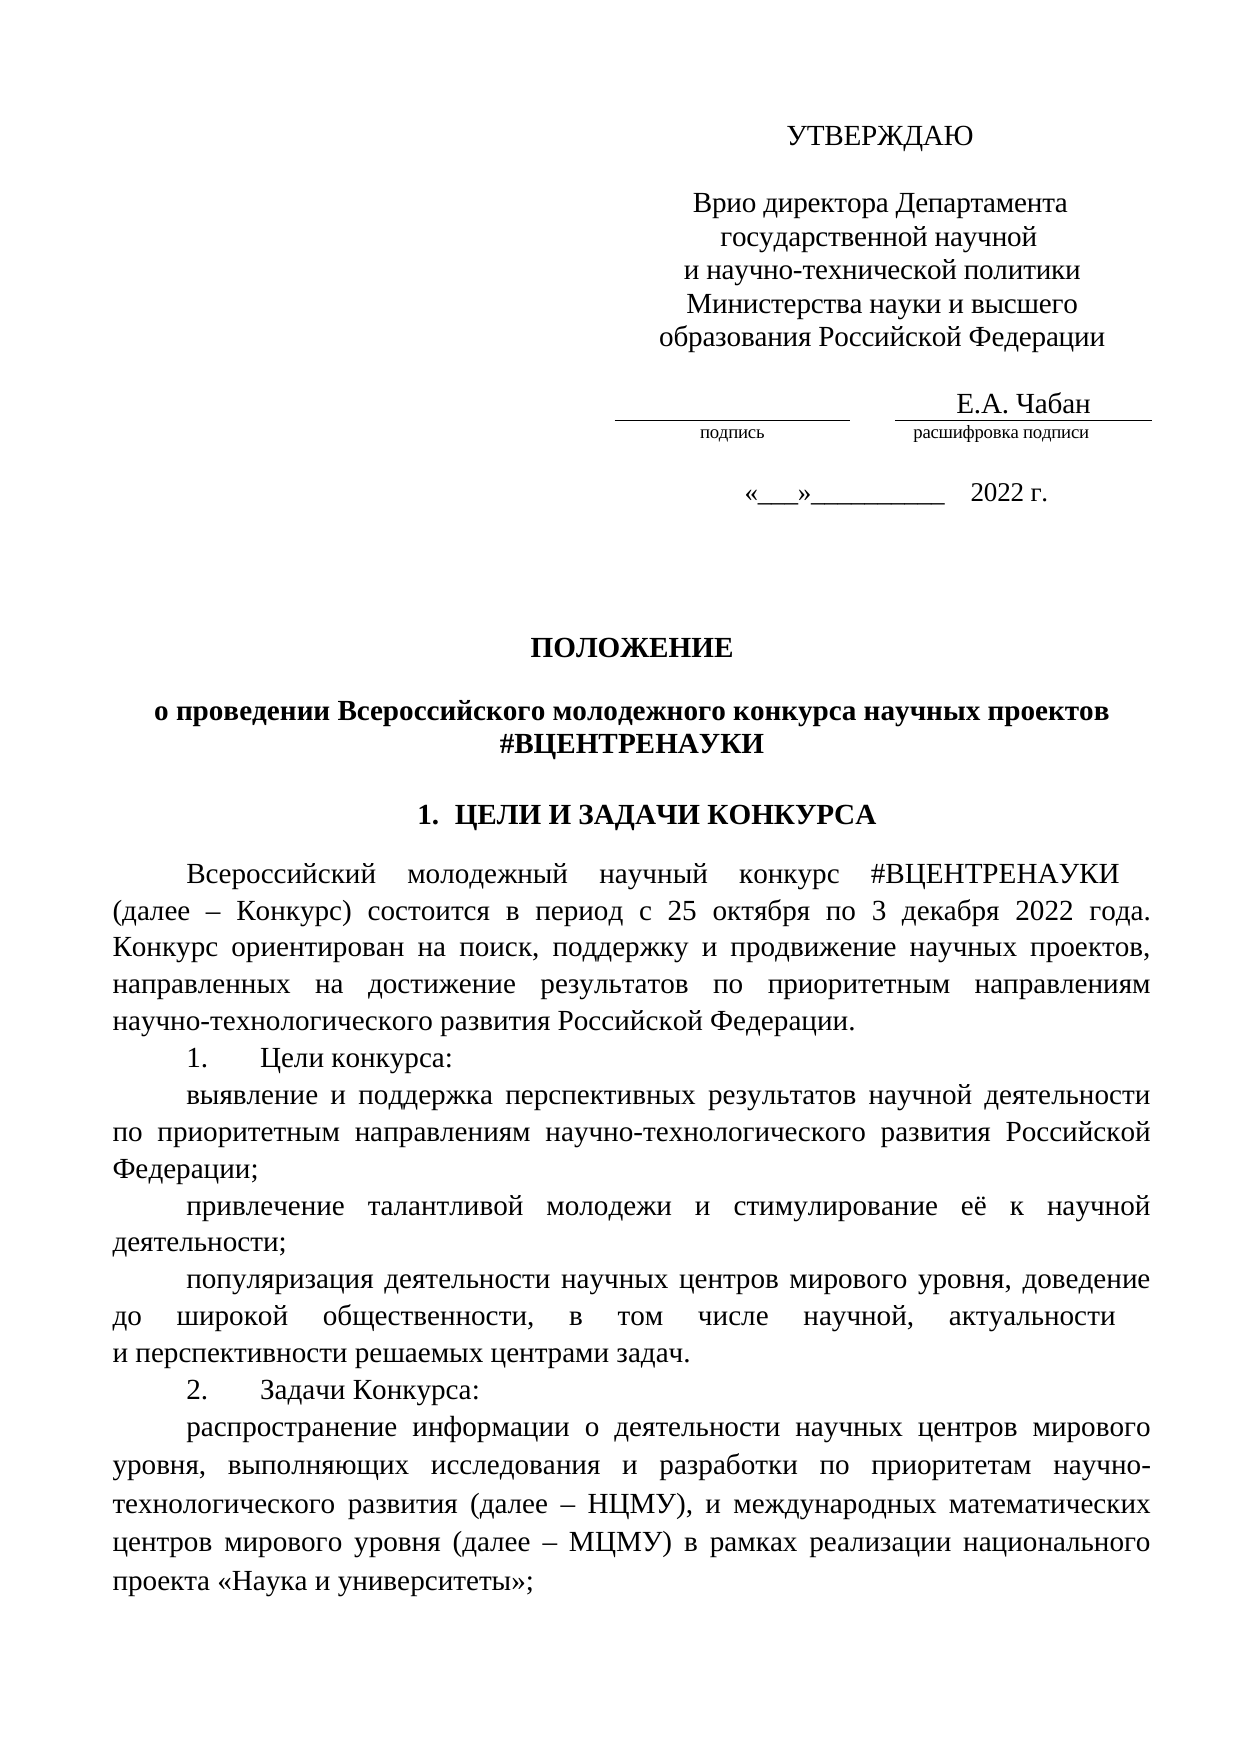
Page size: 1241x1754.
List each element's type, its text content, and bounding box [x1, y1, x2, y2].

list Задачи Конкурса: [112, 1372, 1152, 1406]
text распространение информации о деятельности научных центров мирового уровня, выполняющих исследования и разработки по приоритетам научно-технологического развития (далее – НЦМУ), и международных математических центров мирового уровня (далее – МЦМУ) в рамках реализации национального проекта «Наука и университеты»; [112, 1409, 1152, 1597]
text ПОЛОЖЕНИЕ [112, 630, 1152, 663]
list ЦЕЛИ И ЗАДАЧИ КОНКУРСА [142, 797, 1152, 831]
text о проведении Всероссийского молодежного конкурса научных проектов #ВЦЕНТРЕНАУКИ [112, 693, 1152, 760]
text привлечение талантливой молодежи и стимулирование её к научной деятельности; [112, 1188, 1152, 1258]
text Всероссийский молодежный научный конкурс #ВЦЕНТРЕНАУКИ (далее – Конкурс) состоится в период с 25 октября по 3 декабря 2022 года. Конкурс ориентирован на поиск, поддержку и продвижение научных проектов, направленных на достижение результатов по приоритетным направлениям научно-технологического развития Российской Федерации. [112, 856, 1152, 1037]
table_header УТВЕРЖДАЮ Врио директора Департамента государственной научной и научно-технической политики Министерства науки и высшего образования Российской Федерации «___»__________ 2022 г. [600, 118, 1161, 601]
text популяризация деятельности научных центров мирового уровня, доведение до широкой общественности, в том числе научной, актуальности и перспективности решаемых центрами задач. [112, 1261, 1152, 1369]
list Цели конкурса: [112, 1040, 1152, 1074]
text выявление и поддержка перспективных результатов научной деятельности по приоритетным направлениям научно-технологического развития Российской Федерации; [112, 1077, 1152, 1184]
